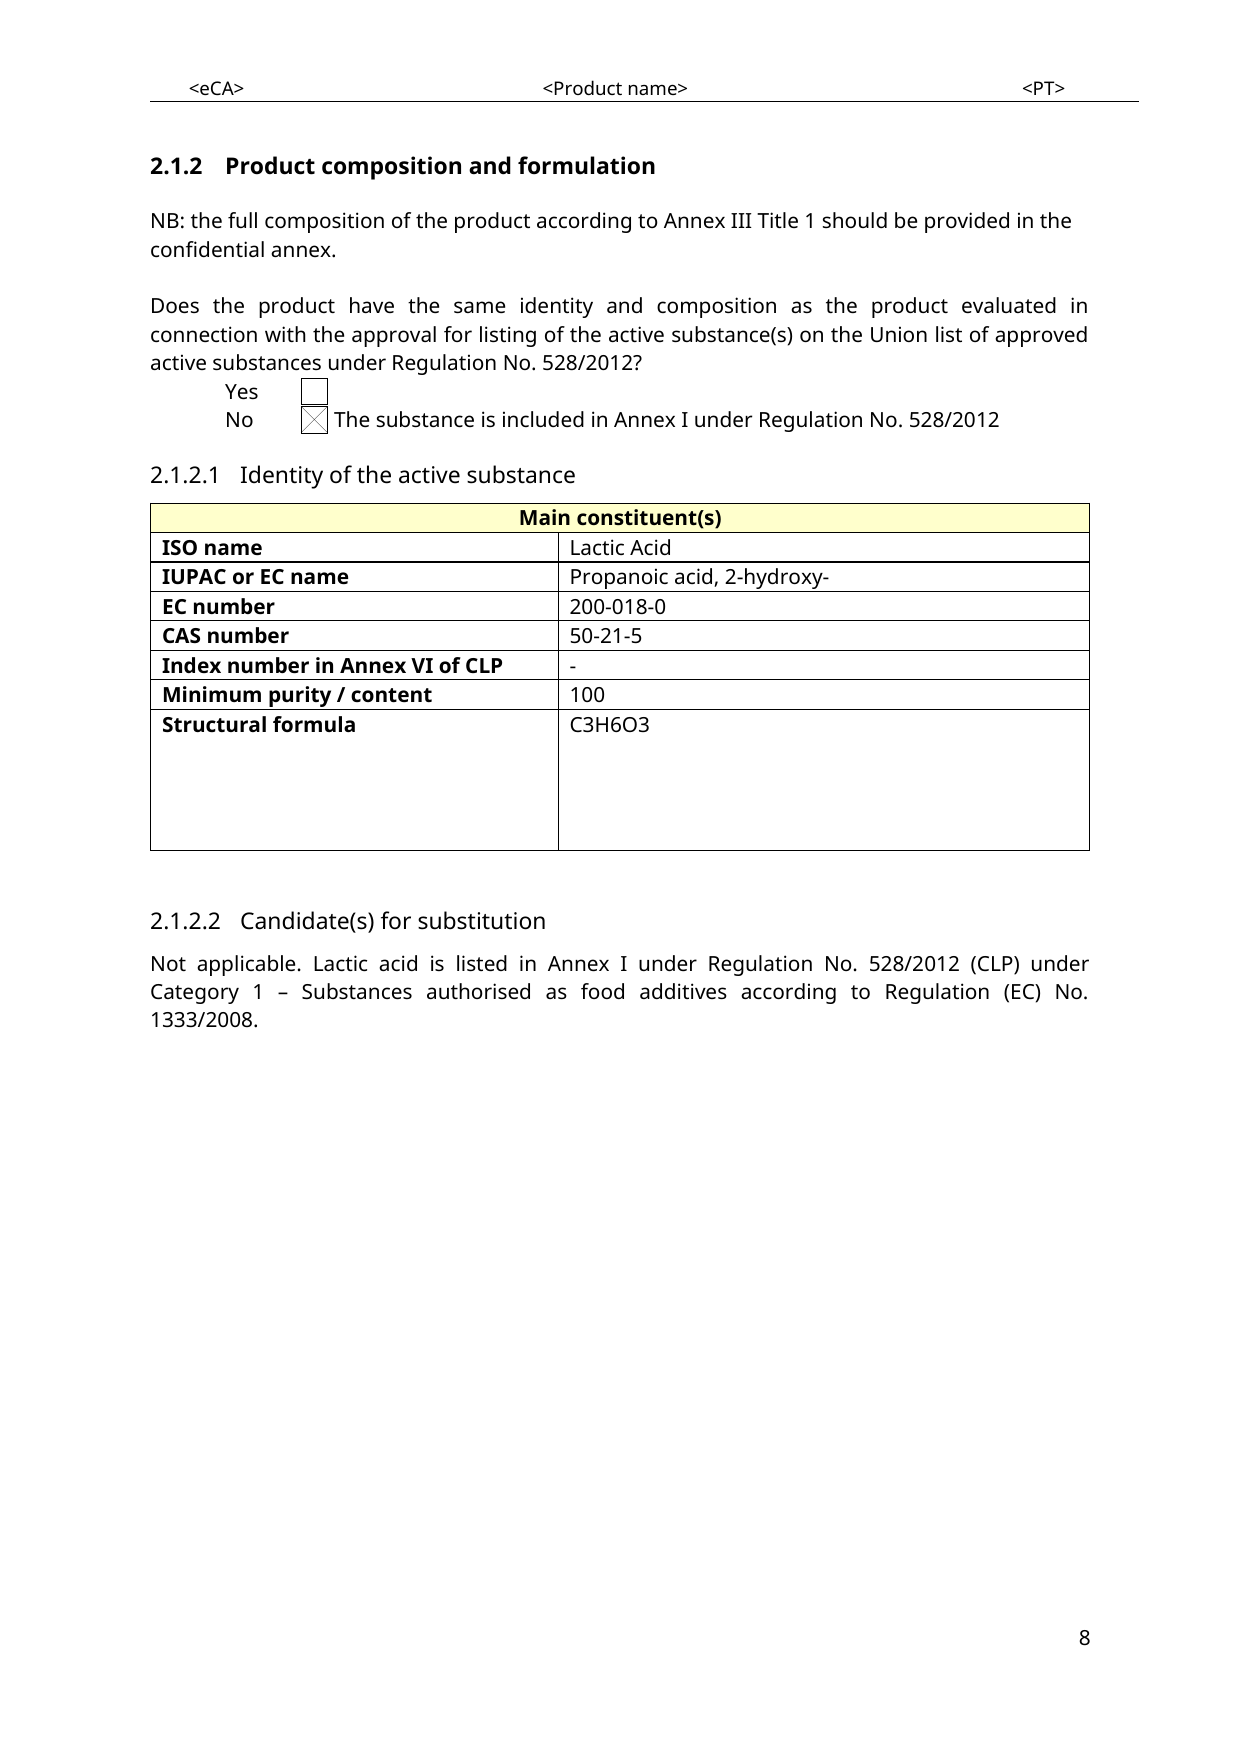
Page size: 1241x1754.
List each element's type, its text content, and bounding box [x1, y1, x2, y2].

table_cell 100 [559, 680, 1089, 709]
table_cell C3H6O3 [559, 710, 1089, 850]
text Yes [225, 377, 1090, 405]
table_cell 200-018-0 [559, 592, 1089, 620]
table_cell Propanoic acid, 2-hydroxy- [559, 563, 1089, 591]
text NB: the full composition of the product according to Annex III Title 1 should be provided in the confidential annex. [150, 206, 1090, 263]
table_cell IUPAC or EC name [151, 563, 558, 591]
table_cell 50-21-5 [559, 621, 1089, 650]
subtitle Product composition and formulation [150, 150, 1090, 181]
text No The substance is included in Annex I under Regulation No. 528/2012 [225, 405, 1090, 434]
table_cell Index number in Annex VI of CLP [151, 651, 558, 679]
table_cell EC number [151, 592, 558, 620]
table_cell - [559, 651, 1089, 679]
text Does the product have the same identity and composition as the product evaluated in connection with the approval for listing of the active substance(s) on the Union list of approved active substances under Regulation No. 528/2012? [150, 292, 1090, 377]
table_cell Lactic Acid [559, 533, 1089, 561]
text Not applicable. Lactic acid is listed in Annex I under Regulation No. 528/2012 (CLP) under Category 1 – Substances authorised as food additives according to Regulation (EC) No. 1333/2008. [150, 949, 1090, 1034]
table_cell Structural formula [151, 710, 558, 850]
table_header Main constituent(s) [151, 504, 1089, 532]
subtitle Identity of the active substance [150, 459, 1090, 490]
subtitle Candidate(s) for substitution [150, 905, 1090, 936]
table_cell ISO name [151, 533, 558, 561]
table_cell Minimum purity / content [151, 680, 558, 709]
table_cell CAS number [151, 621, 558, 650]
